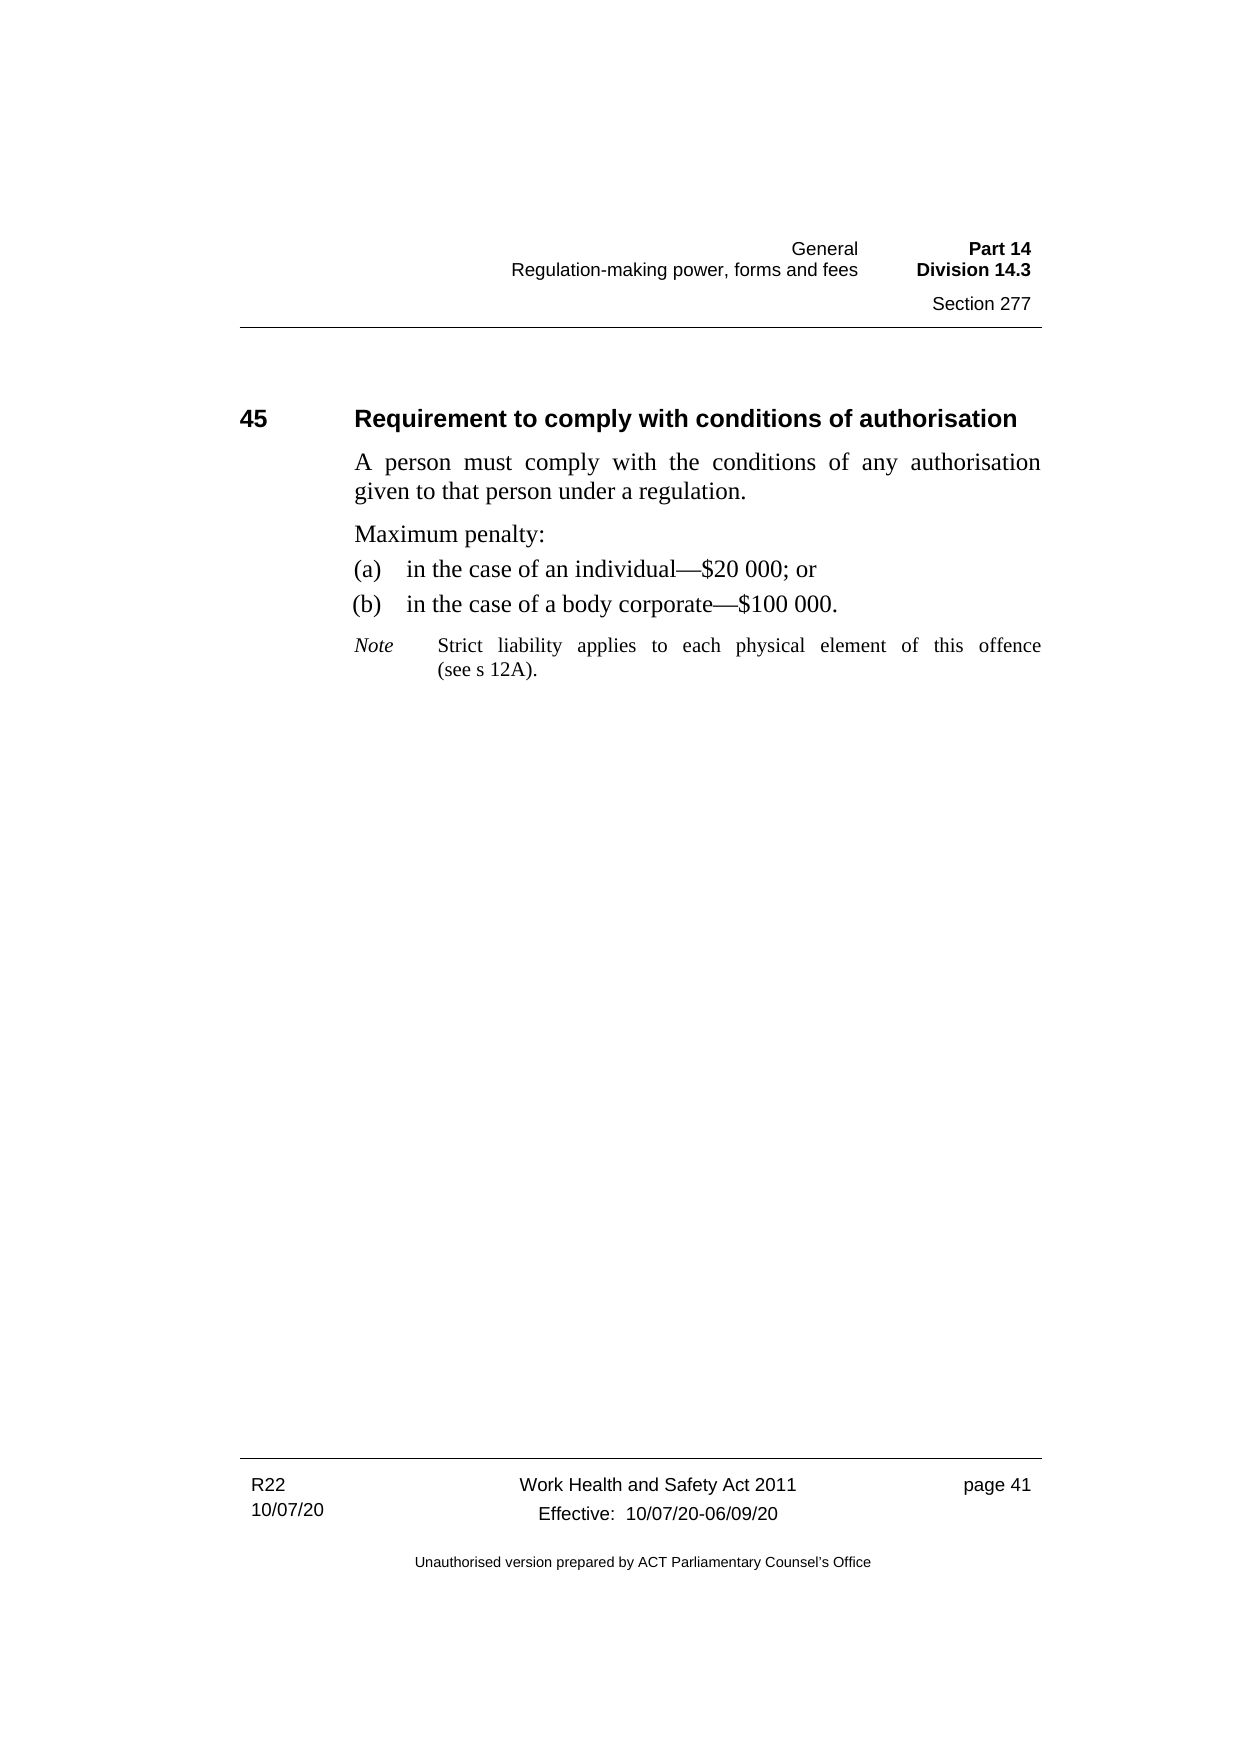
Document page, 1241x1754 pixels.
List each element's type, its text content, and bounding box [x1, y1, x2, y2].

text Maximum penalty: [354, 519, 1042, 548]
text Note Strict liability applies to each physical element of this offence (see s 12A). [354, 633, 1042, 681]
text (b) in the case of a body corporate—$100 000. [239, 589, 1042, 618]
text A person must comply with the conditions of any authorisation given to that person under a regulation. [354, 447, 1042, 505]
text (a) in the case of an individual—$20 000; or [239, 554, 1042, 583]
text 45 Requirement to comply with conditions of authorisation [239, 404, 1042, 433]
